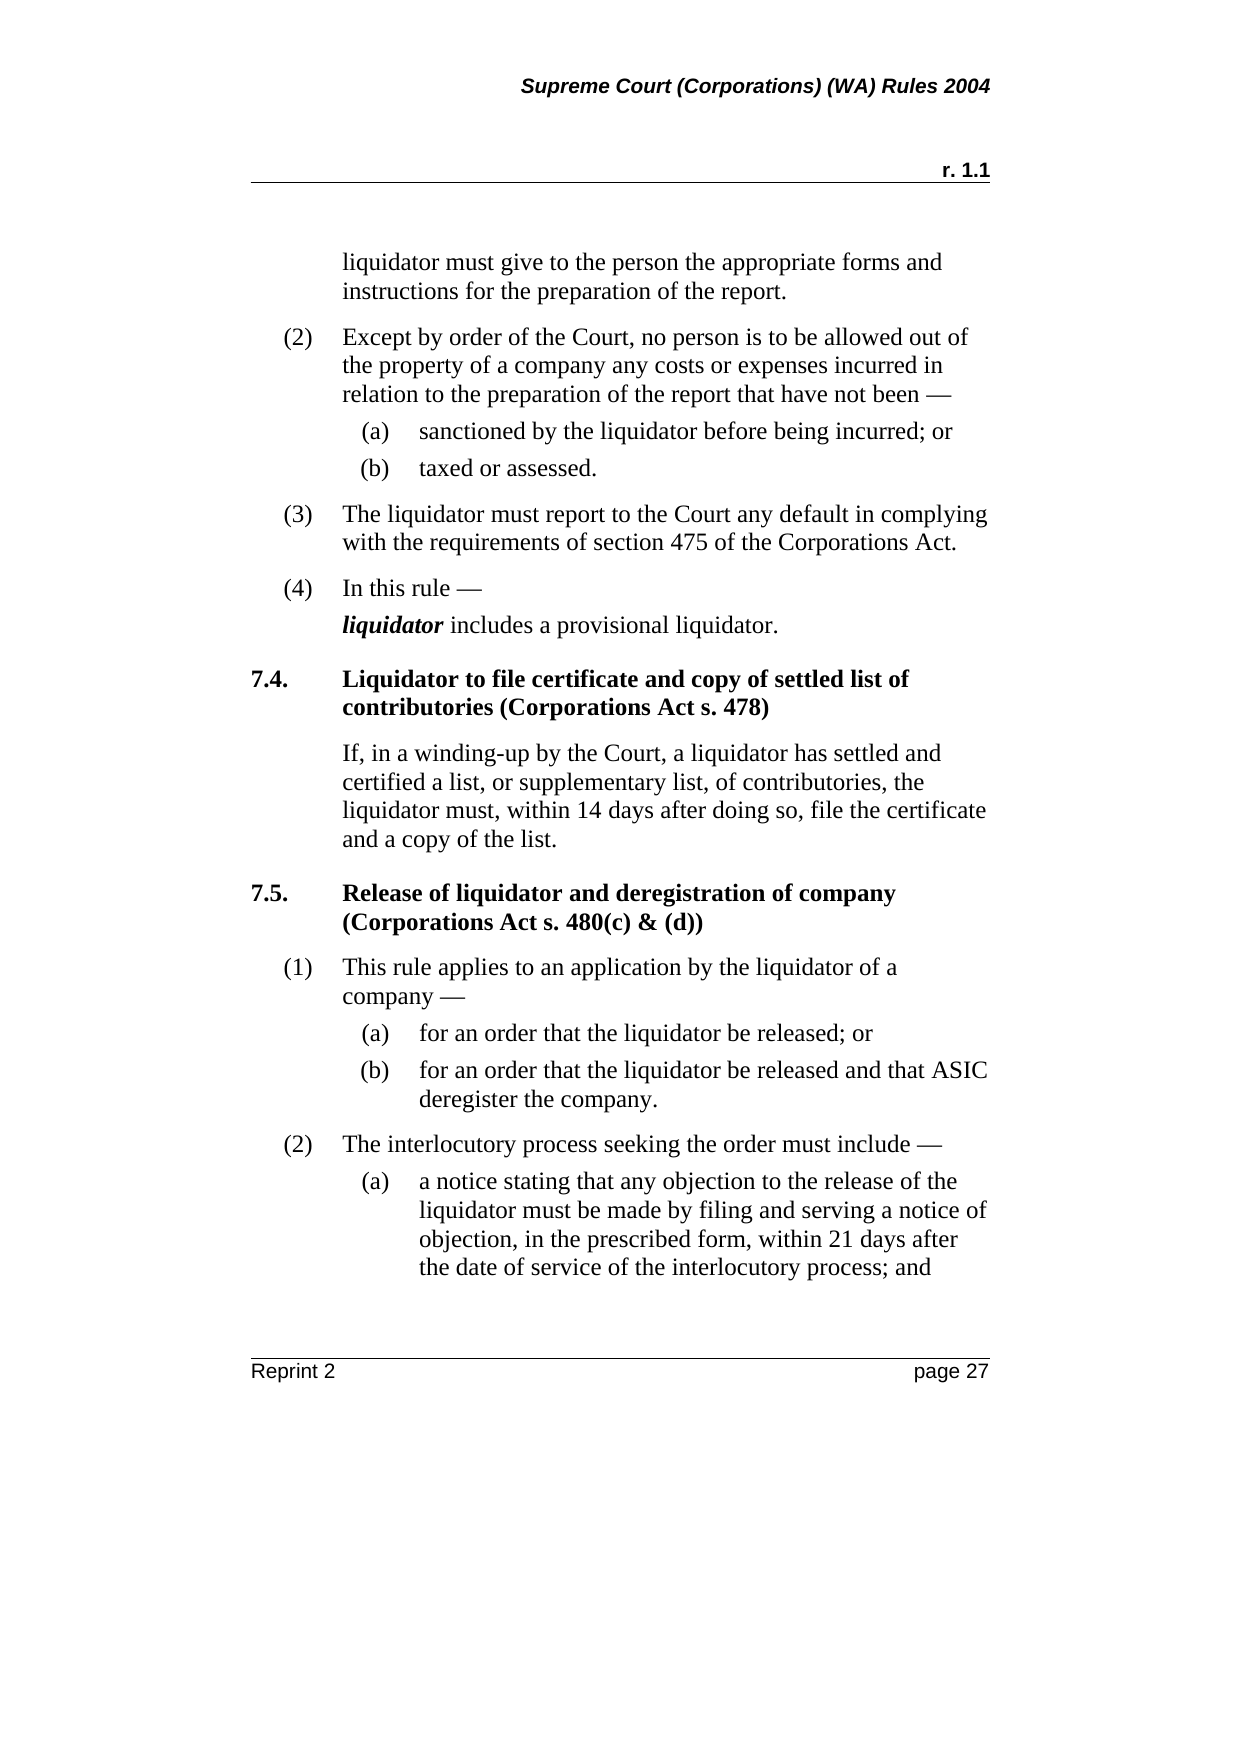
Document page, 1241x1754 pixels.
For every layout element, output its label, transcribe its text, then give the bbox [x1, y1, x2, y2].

text (b) taxed or assessed. [251, 453, 990, 482]
text liquidator includes a provisional liquidator. [251, 610, 990, 639]
text (3) The liquidator must report to the Court any default in complying with the requirements of section 475 of the Corporations Act. [251, 499, 990, 556]
text (a) for an order that the liquidator be released; or [251, 1018, 990, 1047]
subtitle 7.4. Liquidator to file certificate and copy of settled list of contributories (Corporations Act s. 478) [251, 664, 990, 721]
text (4) In this rule — [251, 573, 990, 602]
text (b) for an order that the liquidator be released and that ASIC deregister the company. [251, 1055, 990, 1112]
text (a) sanctioned by the liquidator before being incurred; or [251, 416, 990, 445]
text (2) Except by order of the Court, no person is to be allowed out of the property of a company any costs or expenses incurred in relation to the preparation of the report that have not been — [251, 322, 990, 408]
text (a) a notice stating that any objection to the release of the liquidator must be made by filing and serving a notice of objection, in the prescribed form, within 21 days after the date of service of the interlocutory process; and [251, 1166, 990, 1281]
text (1) This rule applies to an application by the liquidator of a company — [251, 952, 990, 1009]
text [251, 247, 990, 305]
text If, in a winding-up by the Court, a liquidator has settled and certified a list, or supplementary list, of contributories, the liquidator must, within 14 days after doing so, file the certificate and a copy of the list. [251, 738, 990, 853]
subtitle 7.5. Release of liquidator and deregistration of company (Corporations Act s. 480(c) & (d)) [251, 878, 990, 935]
text (2) The interlocutory process seeking the order must include — [251, 1129, 990, 1158]
